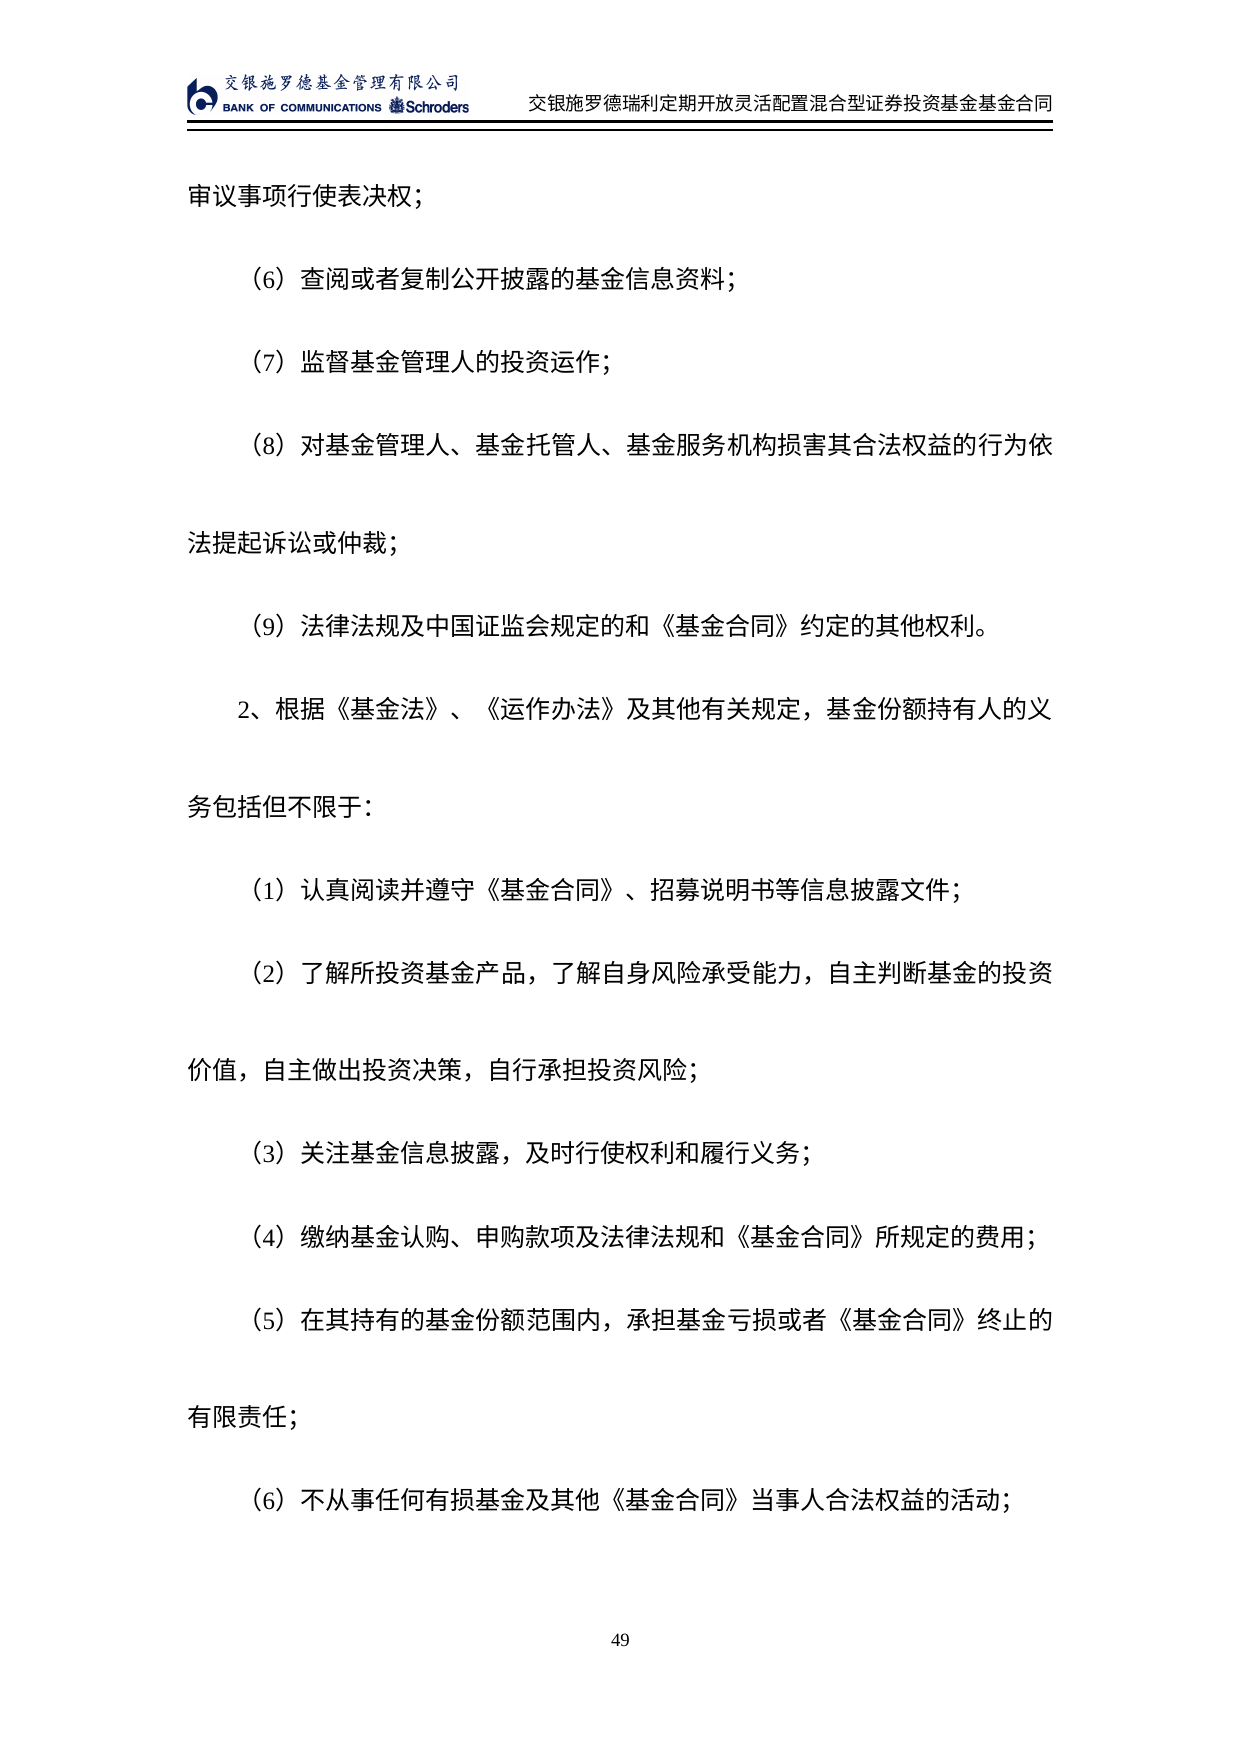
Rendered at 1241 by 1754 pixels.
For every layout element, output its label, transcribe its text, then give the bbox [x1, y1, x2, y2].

text （7）监督基金管理人的投资运作； [187, 328, 1053, 393]
picture [187, 74, 469, 115]
text （4）缴纳基金认购、申购款项及法律法规和《基金合同》所规定的费用； [187, 1203, 1053, 1268]
text （2）了解所投资基金产品，了解自身风险承受能力，自主判断基金的投资价值，自主做出投资决策，自行承担投资风险； [187, 939, 1053, 1101]
text （6）不从事任何有损基金及其他《基金合同》当事人合法权益的活动； [187, 1466, 1053, 1531]
text （1）认真阅读并遵守《基金合同》、招募说明书等信息披露文件； [187, 856, 1053, 921]
text 2、根据《基金法》、《运作办法》及其他有关规定，基金份额持有人的义务包括但不限于： [187, 675, 1053, 838]
text （8）对基金管理人、基金托管人、基金服务机构损害其合法权益的行为依法提起诉讼或仲裁； [187, 411, 1053, 574]
text （6）查阅或者复制公开披露的基金信息资料； [187, 245, 1053, 310]
text （5）在其持有的基金份额范围内，承担基金亏损或者《基金合同》终止的有限责任； [187, 1286, 1053, 1448]
text （3）关注基金信息披露，及时行使权利和履行义务； [187, 1119, 1053, 1184]
text （9）法律法规及中国证监会规定的和《基金合同》约定的其他权利。 [187, 592, 1053, 657]
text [187, 162, 1053, 227]
